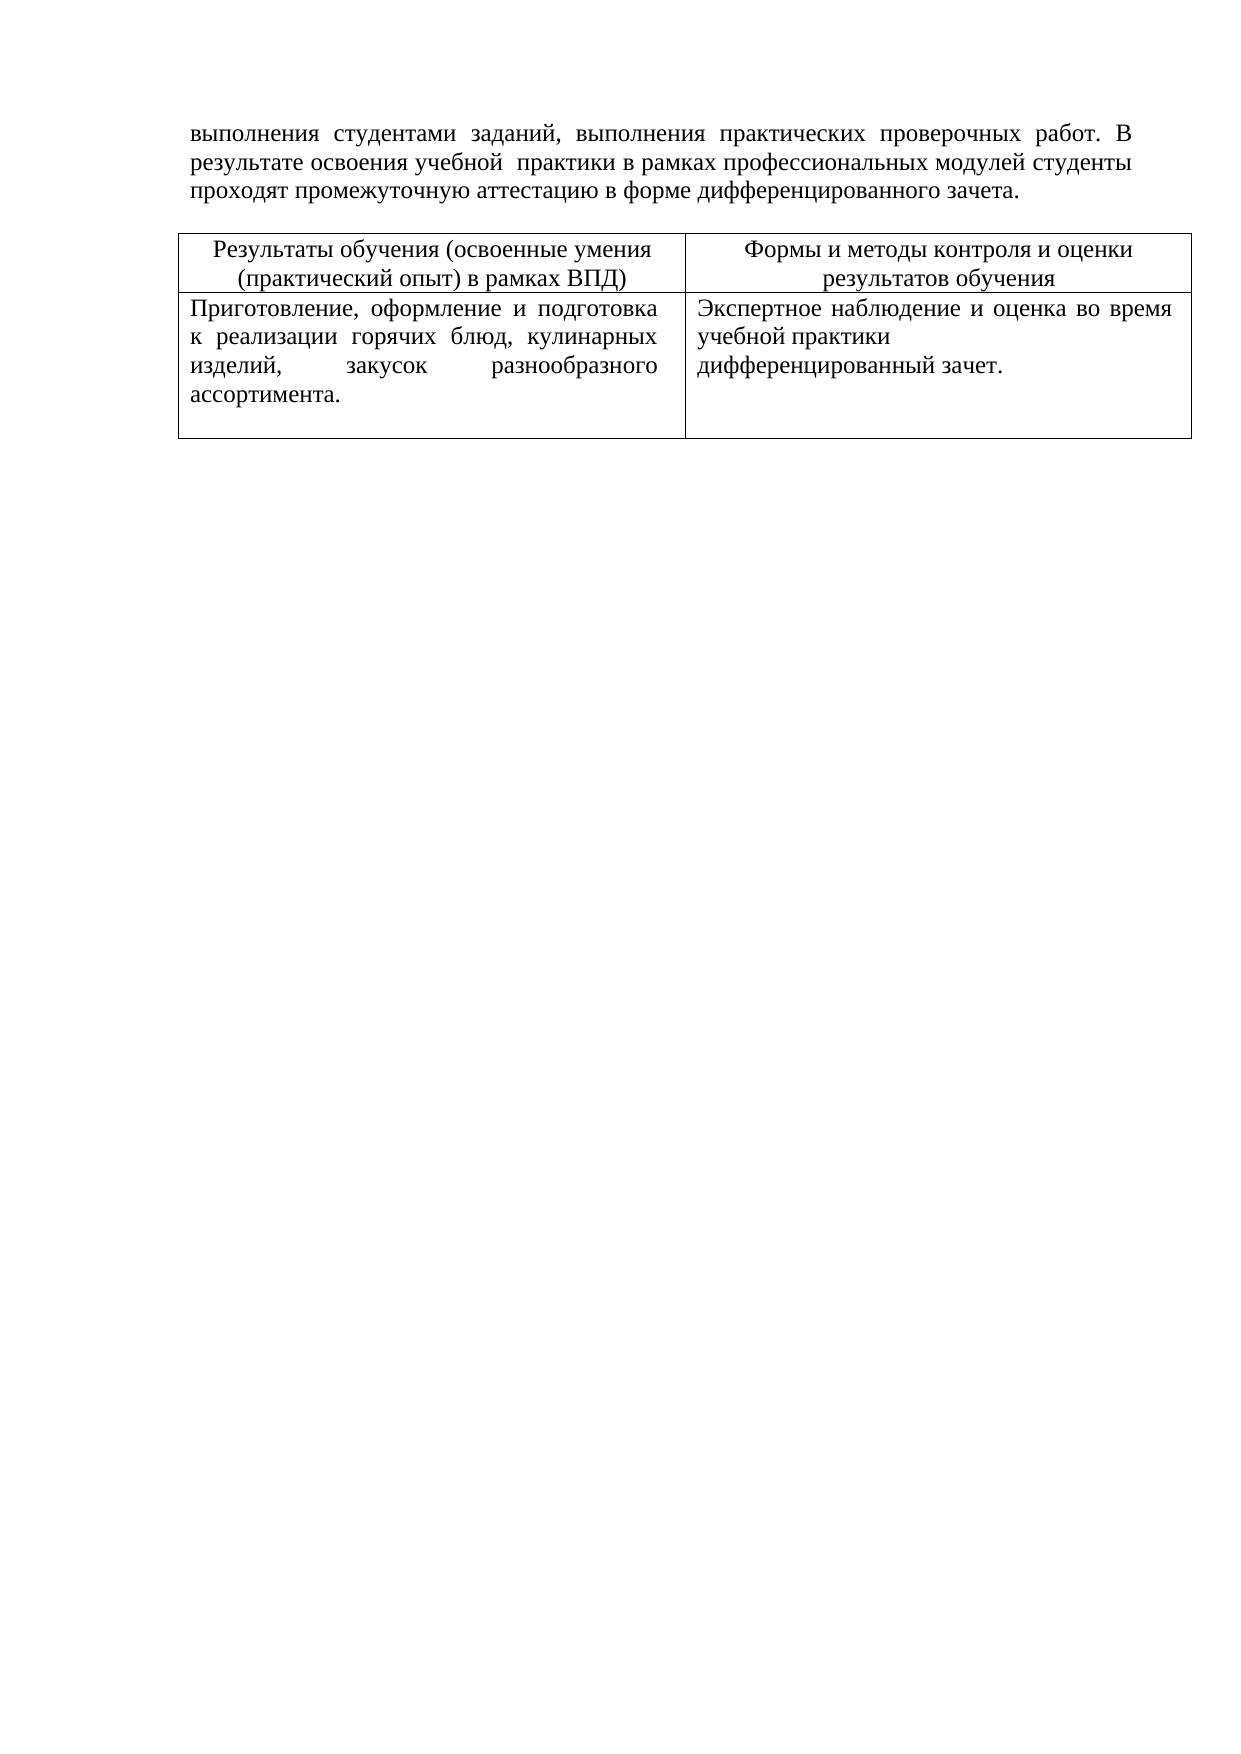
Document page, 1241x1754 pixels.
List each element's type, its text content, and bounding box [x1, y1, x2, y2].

table_header Формы и методы контроля и оценки результатов обучения [686, 234, 822, 292]
table_header Формы и методы контроля и оценки результатов обучения [1055, 234, 1191, 292]
table_cell Приготовление, оформление и подготовка к реализации горячих блюд, кулинарных изделий, закусок разнообразного ассортимента. [179, 293, 685, 438]
table_cell Экспертное наблюдение и оценка во время учебной практики дифференцированный зачет. [686, 293, 1191, 438]
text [190, 118, 1133, 204]
